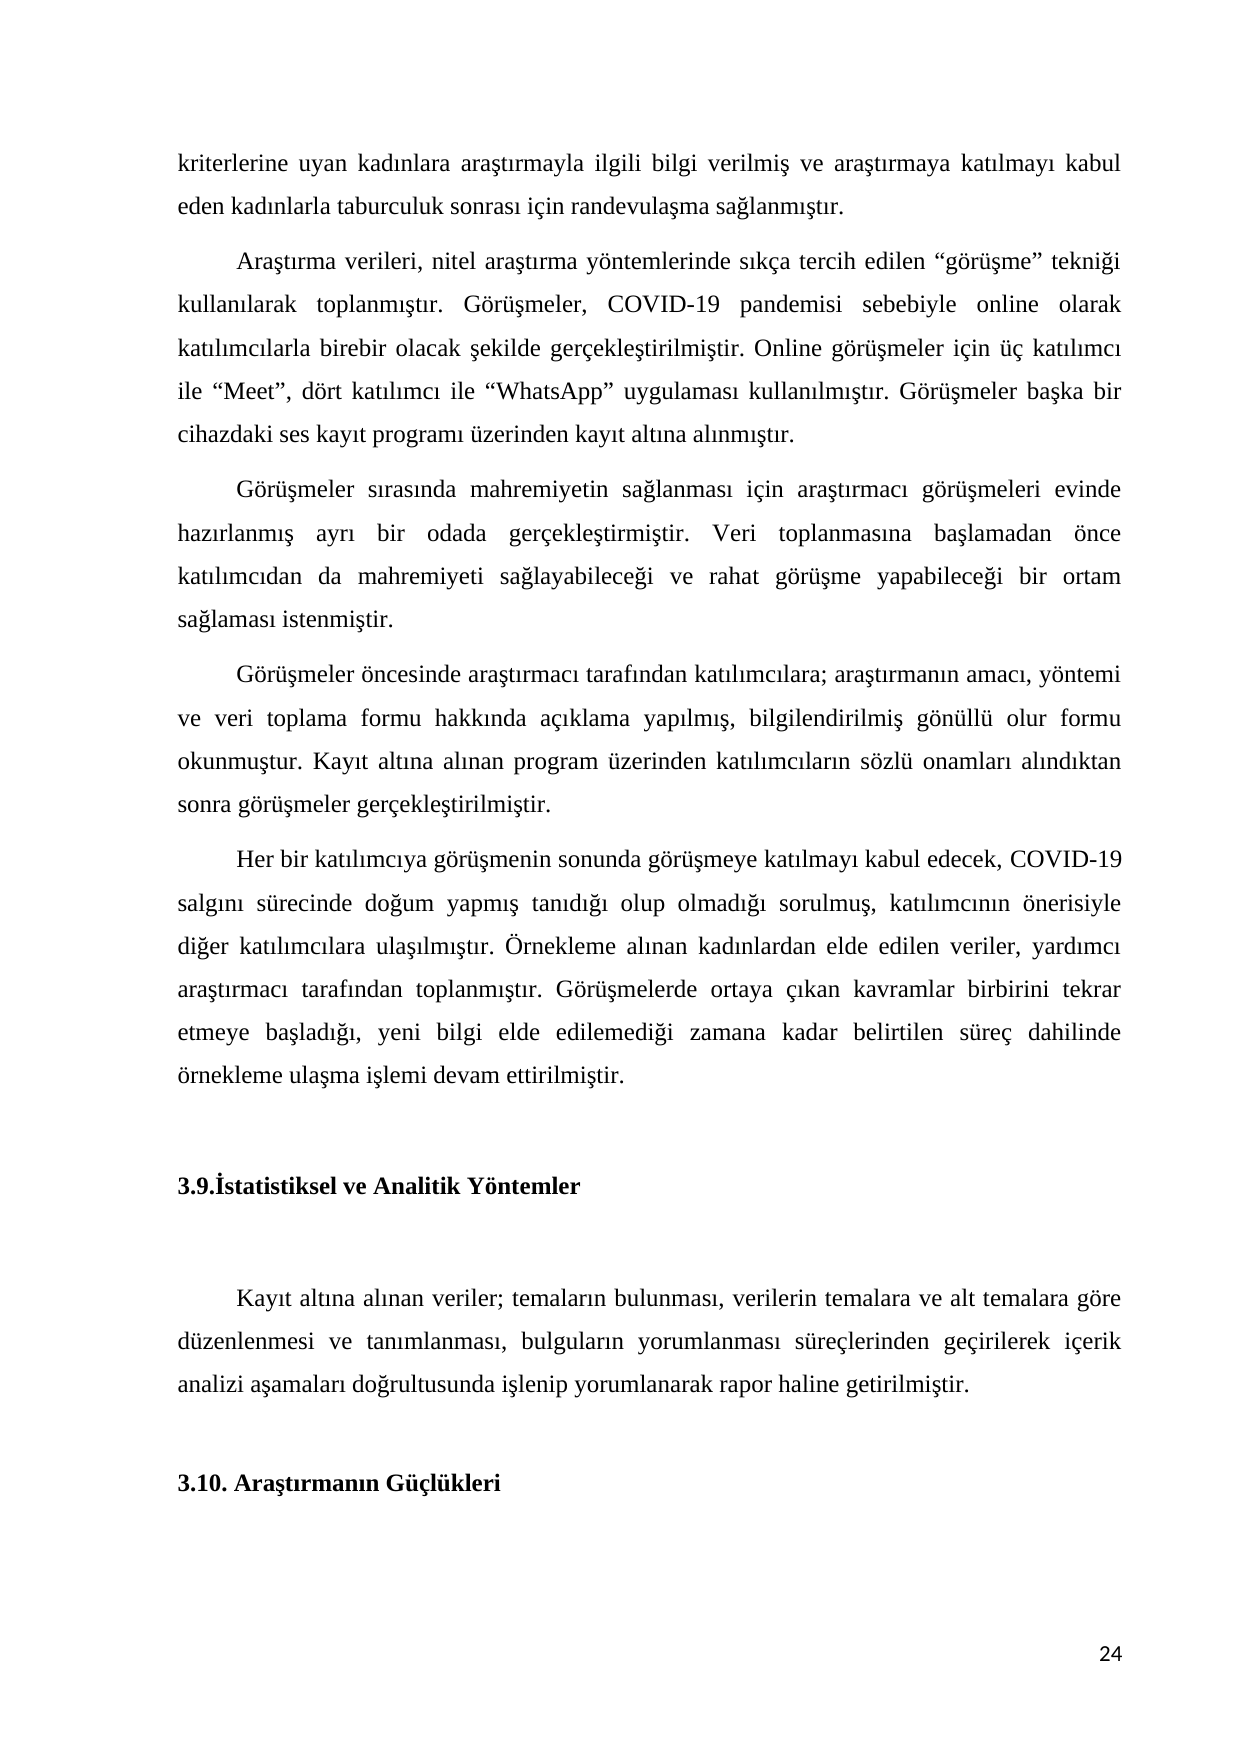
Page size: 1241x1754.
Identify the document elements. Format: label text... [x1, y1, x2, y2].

text 3.9.İstatistiksel ve Analitik Yöntemler [177, 1171, 1122, 1200]
text Görüşmeler öncesinde araştırmacı tarafından katılımcılara; araştırmanın amacı, yöntemi ve veri toplama formu hakkında açıklama yapılmış, bilgilendirilmiş gönüllü olur formu okunmuştur. Kayıt altına alınan program üzerinden katılımcıların sözlü onamları alındıktan sonra görüşmeler gerçekleştirilmiştir. [177, 659, 1122, 818]
text Araştırma verileri, nitel araştırma yöntemlerinde sıkça tercih edilen “görüşme” tekniği kullanılarak toplanmıştır. Görüşmeler, COVID-19 pandemisi sebebiyle online olarak katılımcılarla birebir olacak şekilde gerçekleştirilmiştir. Online görüşmeler için üç katılımcı ile “Meet”, dört katılımcı ile “WhatsApp” uygulaması kullanılmıştır. Görüşmeler başka bir cihazdaki ses kayıt programı üzerinden kayıt altına alınmıştır. [177, 246, 1122, 448]
text Kayıt altına alınan veriler; temaların bulunması, verilerin temalara ve alt temalara göre düzenlenmesi ve tanımlanması, bulguların yorumlanması süreçlerinden geçirilerek içerik analizi aşamaları doğrultusunda işlenip yorumlanarak rapor haline getirilmiştir. [177, 1283, 1122, 1398]
text 3.10. Araştırmanın Güçlükleri [177, 1468, 1122, 1496]
text Her bir katılımcıya görüşmenin sonunda görüşmeye katılmayı kabul edecek, COVID-19 salgını sürecinde doğum yapmış tanıdığı olup olmadığı sorulmuş, katılımcının önerisiyle diğer katılımcılara ulaşılmıştır. Örnekleme alınan kadınlardan elde edilen veriler, yardımcı araştırmacı tarafından toplanmıştır. Görüşmelerde ortaya çıkan kavramlar birbirini tekrar etmeye başladığı, yeni bilgi elde edilemediği zamana kadar belirtilen süreç dahilinde örnekleme ulaşma işlemi devam ettirilmiştir. [177, 844, 1122, 1089]
text Görüşmeler sırasında mahremiyetin sağlanması için araştırmacı görüşmeleri evinde hazırlanmış ayrı bir odada gerçekleştirmiştir. Veri toplanmasına başlamadan önce katılımcıdan da mahremiyeti sağlayabileceği ve rahat görüşme yapabileceği bir ortam sağlaması istenmiştir. [177, 474, 1122, 633]
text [177, 148, 1122, 219]
